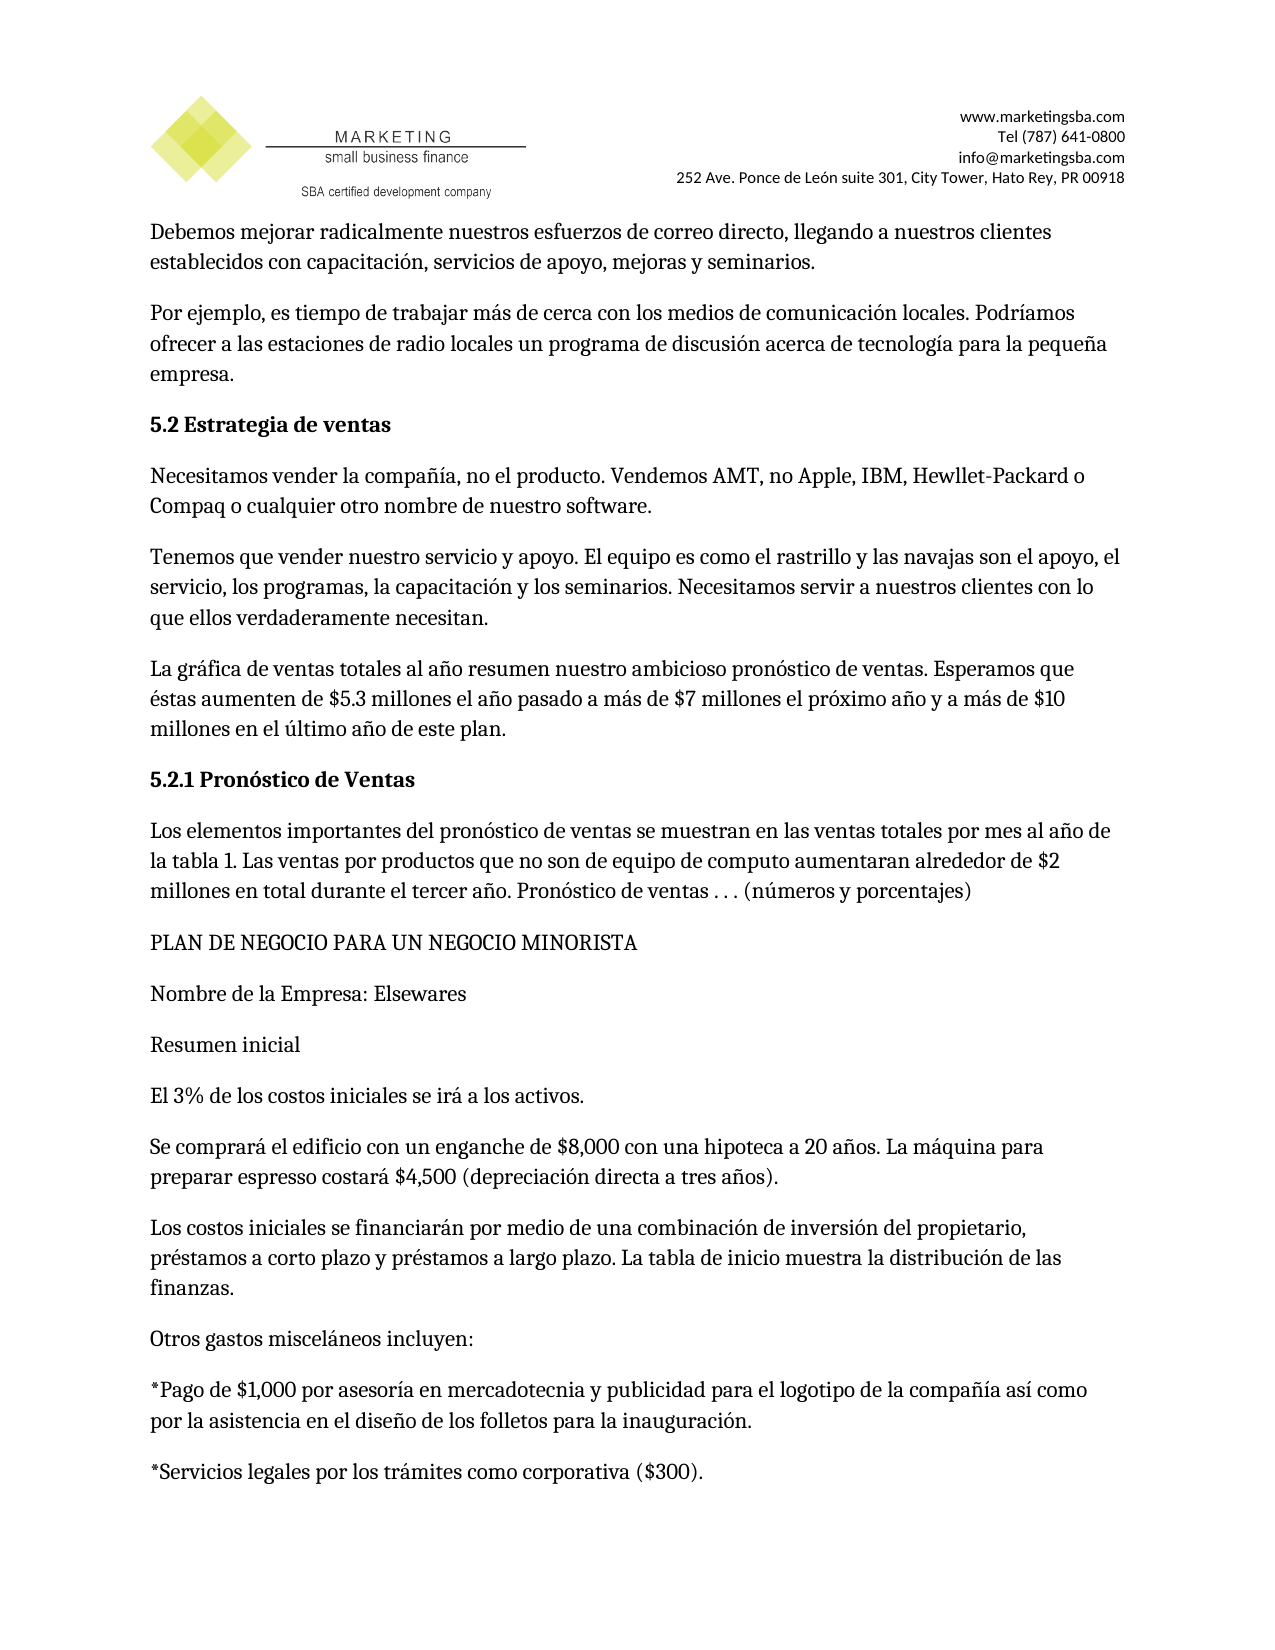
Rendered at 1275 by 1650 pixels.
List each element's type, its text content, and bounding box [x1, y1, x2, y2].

text 5.2.1 Pronóstico de Ventas [150, 767, 1125, 793]
text El 3% de los costos iniciales se irá a los activos. [150, 1082, 1125, 1109]
text *Pago de $1,000 por asesoría en mercadotecnia y publicidad para el logotipo de la compañía así como por la asistencia en el diseño de los folletos para la inauguración. [150, 1377, 1125, 1434]
text Resumen inicial [150, 1031, 1125, 1058]
text Debemos mejorar radicalmente nuestros esfuerzos de correo directo, llegando a nuestros clientes establecidos con capacitación, servicios de apoyo, mejoras y seminarios. [150, 219, 1125, 276]
text Los elementos importantes del pronóstico de ventas se muestran en las ventas totales por mes al año de la tabla 1. Las ventas por productos que no son de equipo de computo aumentaran alrededor de $2 millones en total durante el tercer año. Pronóstico de ventas . . . (números y porcentajes) [150, 818, 1125, 905]
text PLAN DE NEGOCIO PARA UN NEGOCIO MINORISTA [150, 929, 1125, 956]
text *Servicios legales por los trámites como corporativa ($300). [150, 1458, 1125, 1485]
text Por ejemplo, es tiempo de trabajar más de cerca con los medios de comunicación locales. Podríamos ofrecer a las estaciones de radio locales un programa de discusión acerca de tecnología para la pequeña empresa. [150, 300, 1125, 387]
picture [150, 95, 527, 199]
text Nombre de la Empresa: Elsewares [150, 980, 1125, 1007]
text Los costos iniciales se financiarán por medio de una combinación de inversión del propietario, préstamos a corto plazo y préstamos a largo plazo. La tabla de inicio muestra la distribución de las finanzas. [150, 1215, 1125, 1302]
text Necesitamos vender la compañía, no el producto. Vendemos AMT, no Apple, IBM, Hewllet-Packard o Compaq o cualquier otro nombre de nuestro software. [150, 463, 1125, 519]
text La gráfica de ventas totales al año resumen nuestro ambicioso pronóstico de ventas. Esperamos que éstas aumenten de $5.3 millones el año pasado a más de $7 millones el próximo año y a más de $10 millones en el último año de este plan. [150, 655, 1125, 742]
text Tenemos que vender nuestro servicio y apoyo. El equipo es como el rastrillo y las navajas son el apoyo, el servicio, los programas, la capacitación y los seminarios. Necesitamos servir a nuestros clientes con lo que ellos verdaderamente necesitan. [150, 544, 1125, 631]
text 5.2 Estrategia de ventas [150, 412, 1125, 438]
text Se comprará el edificio con un enganche de $8,000 con una hipoteca a 20 años. La máquina para preparar espresso costará $4,500 (depreciación directa a tres años). [150, 1133, 1125, 1190]
text Otros gastos misceláneos incluyen: [150, 1326, 1125, 1353]
